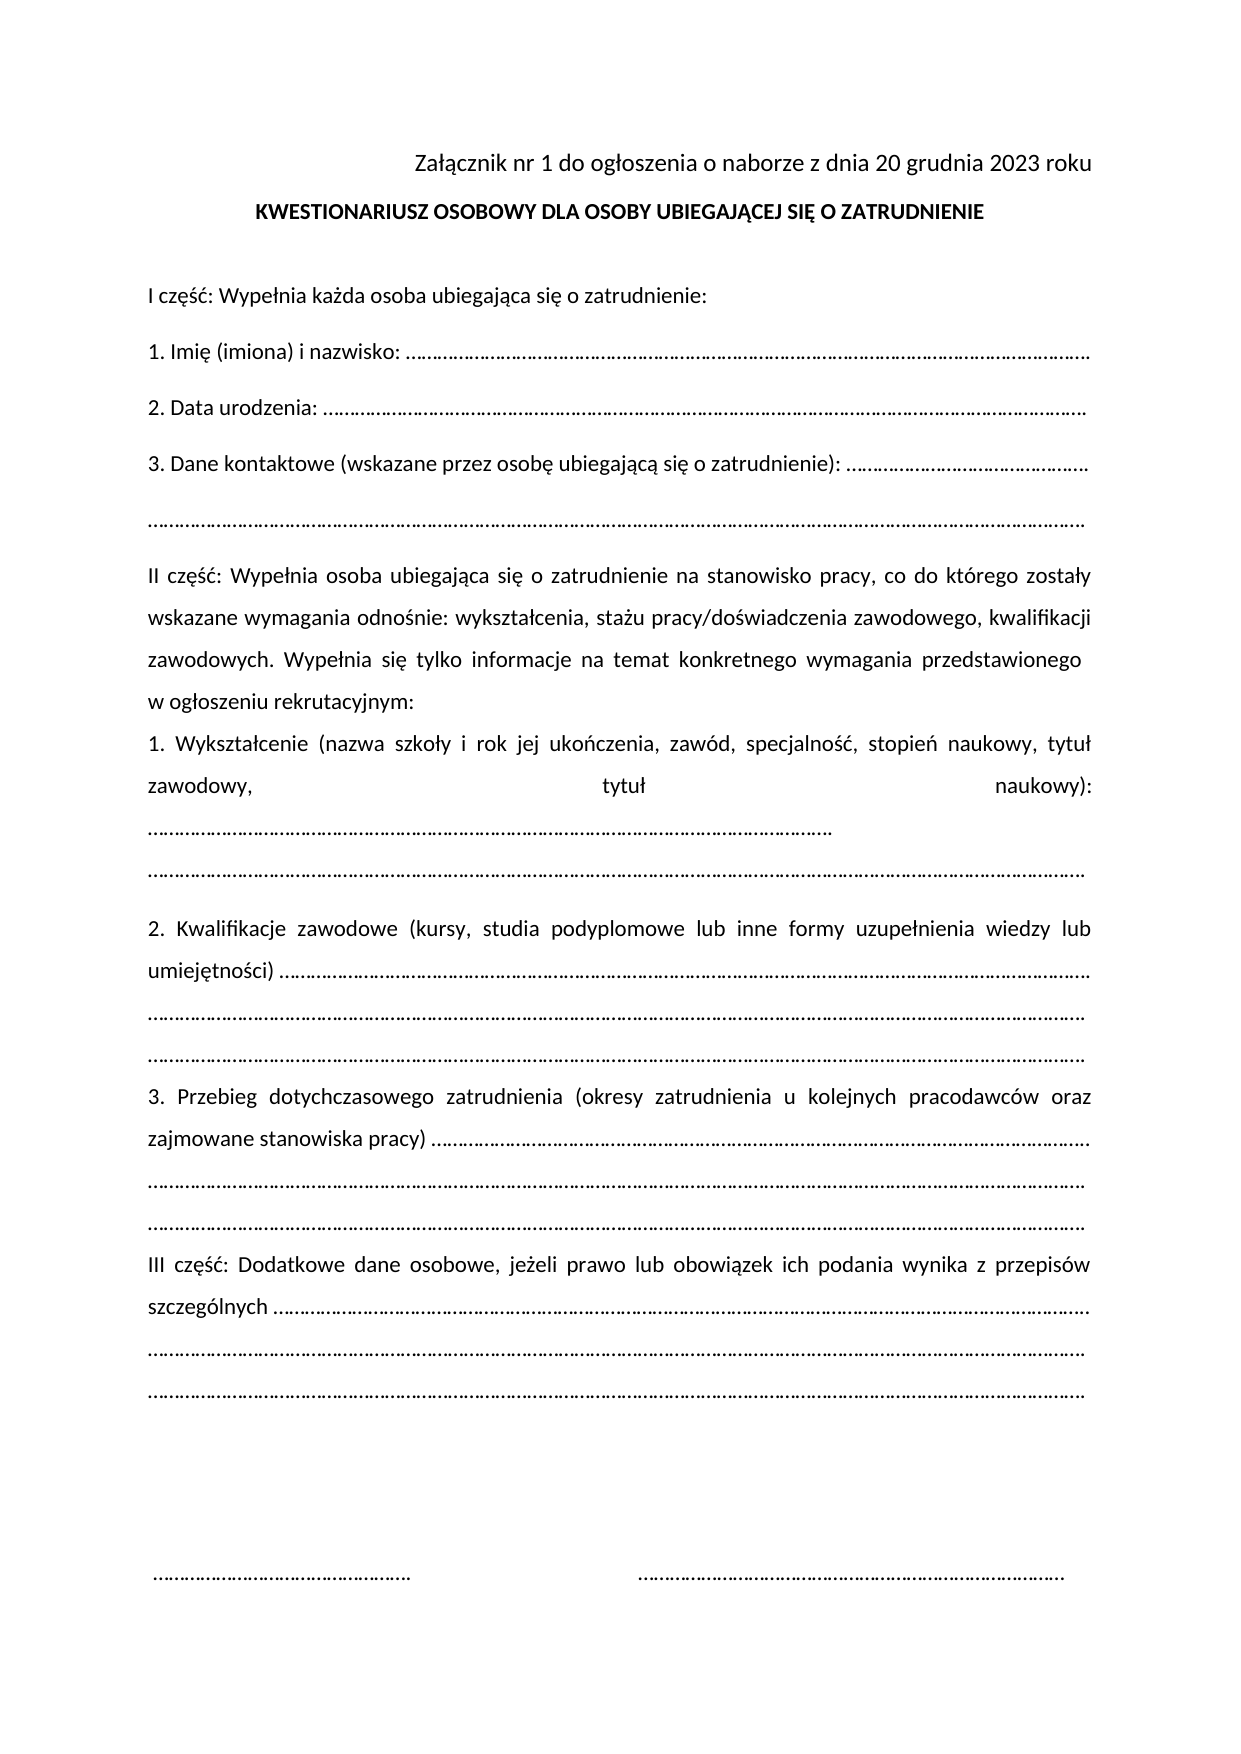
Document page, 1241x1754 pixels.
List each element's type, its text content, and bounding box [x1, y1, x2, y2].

text 2. Kwalifikacje zawodowe (kursy, studia podyplomowe lub inne formy uzupełnienia wiedzy lub umiejętności) ………………………………………………………………………………………………………………………………………. [148, 914, 1093, 984]
text …………………………………………………………………………………………………………………………………………………………….……………………………………………………………………………………………………………………………………………………………. [148, 1334, 1093, 1404]
text I część: Wypełnia każda osoba ubiegająca się o zatrudnienie: [148, 281, 1093, 309]
text 3. Przebieg dotychczasowego zatrudnienia (okresy zatrudnienia u kolejnych pracodawców oraz zajmowane stanowiska pracy) …………………………………………………………………………………………………………….. [148, 1082, 1093, 1152]
text ……………………………………………………………………………………………………………………………………………………………. [148, 998, 1093, 1026]
text 1. Wykształcenie (nazwa szkoły i rok jej ukończenia, zawód, specjalność, stopień naukowy, tytuł zawodowy, tytuł naukowy): …………………………………………………………………………………………………………………. [148, 729, 1093, 841]
text KWESTIONARIUSZ OSOBOWY DLA OSOBY UBIEGAJĄCEJ SIĘ O ZATRUDNIENIE [148, 197, 1093, 225]
text ……………………………………………………………………………………………………………………………………………………………. [148, 855, 1093, 883]
text ……………………………………………………………………………………………………………………………………………………………. [148, 1166, 1093, 1194]
text Załącznik nr 1 do ogłoszenia o naborze z dnia 20 grudnia 2023 roku [148, 148, 1093, 178]
text ……………………………………………………………………………………………………………………………………………………………. [148, 1040, 1093, 1068]
text 2. Data urodzenia: ………………………………………………………………………………………………………………………………. [148, 393, 1093, 421]
text II część: Wypełnia osoba ubiegająca się o zatrudnienie na stanowisko pracy, co do którego zostały wskazane wymagania odnośnie: wykształcenia, stażu pracy/doświadczenia zawodowego, kwalifikacji zawodowych. Wypełnia się tylko informacje na temat konkretnego wymagania przedstawionego w ogłoszeniu rekrutacyjnym: [148, 561, 1093, 715]
text 3. Dane kontaktowe (wskazane przez osobę ubiegającą się o zatrudnienie): ………………………………………. [148, 449, 1093, 477]
text …………………………………………. ……………………………………………………………………… [148, 1558, 1093, 1586]
text III część: Dodatkowe dane osobowe, jeżeli prawo lub obowiązek ich podania wynika z przepisów szczególnych ……………………………………………………………………………………………………………………………………….. [148, 1250, 1093, 1320]
text ……………………………………………………………………………………………………………………………………………………………. [148, 1208, 1093, 1236]
text 1. Imię (imiona) i nazwisko: …………………………………………………………………………………………………………………. [148, 337, 1093, 365]
text ……………………………………………………………………………………………………………………………………………………………. [148, 505, 1093, 533]
